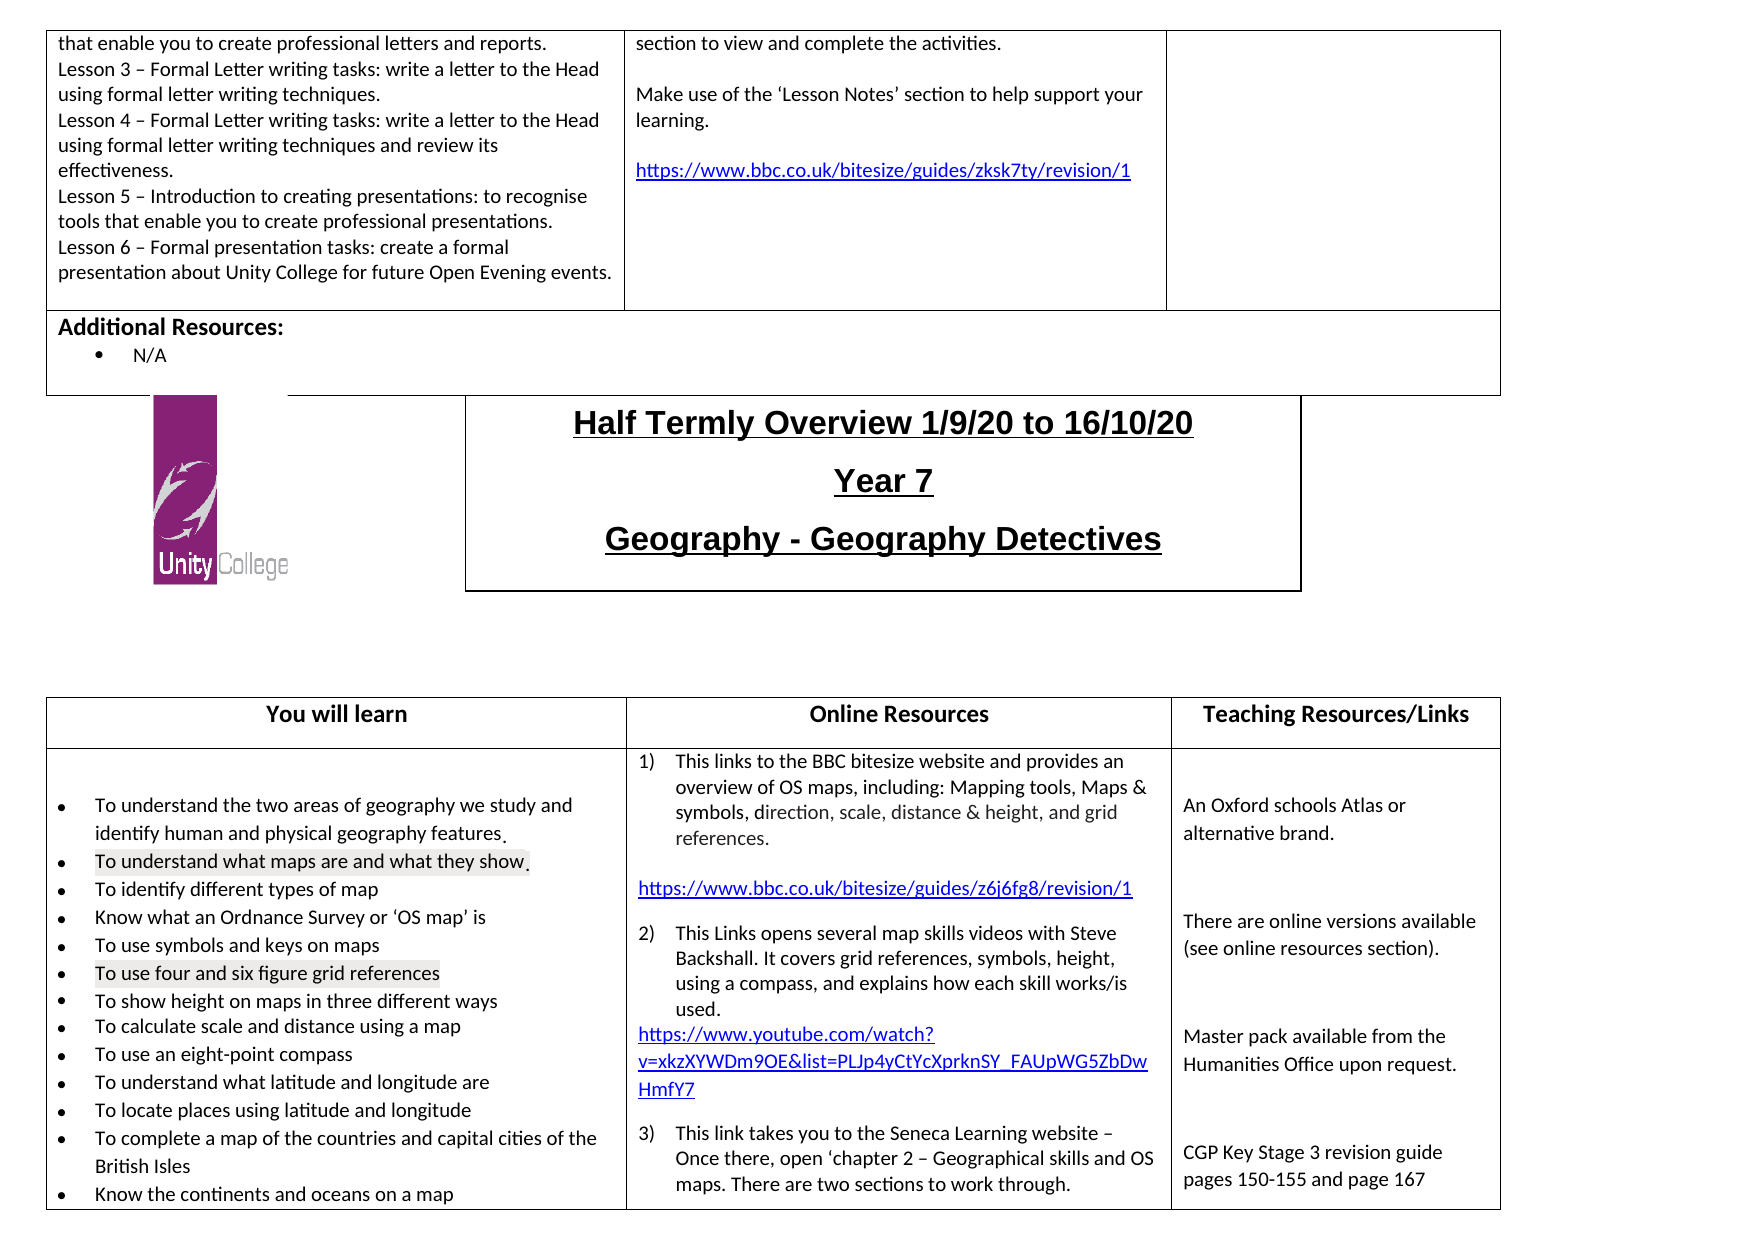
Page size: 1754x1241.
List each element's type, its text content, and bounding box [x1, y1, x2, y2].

table_cell Additional Resources: N/A [47, 311, 1500, 394]
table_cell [625, 31, 1166, 310]
table_header Teaching Resources/Links [1172, 698, 1500, 747]
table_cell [627, 749, 1171, 1209]
picture [150, 395, 288, 585]
table_header Online Resources [627, 698, 1171, 747]
table_header You will learn [47, 698, 626, 747]
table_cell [47, 31, 624, 310]
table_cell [1172, 749, 1500, 1209]
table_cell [47, 749, 626, 1209]
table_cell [1167, 31, 1500, 310]
